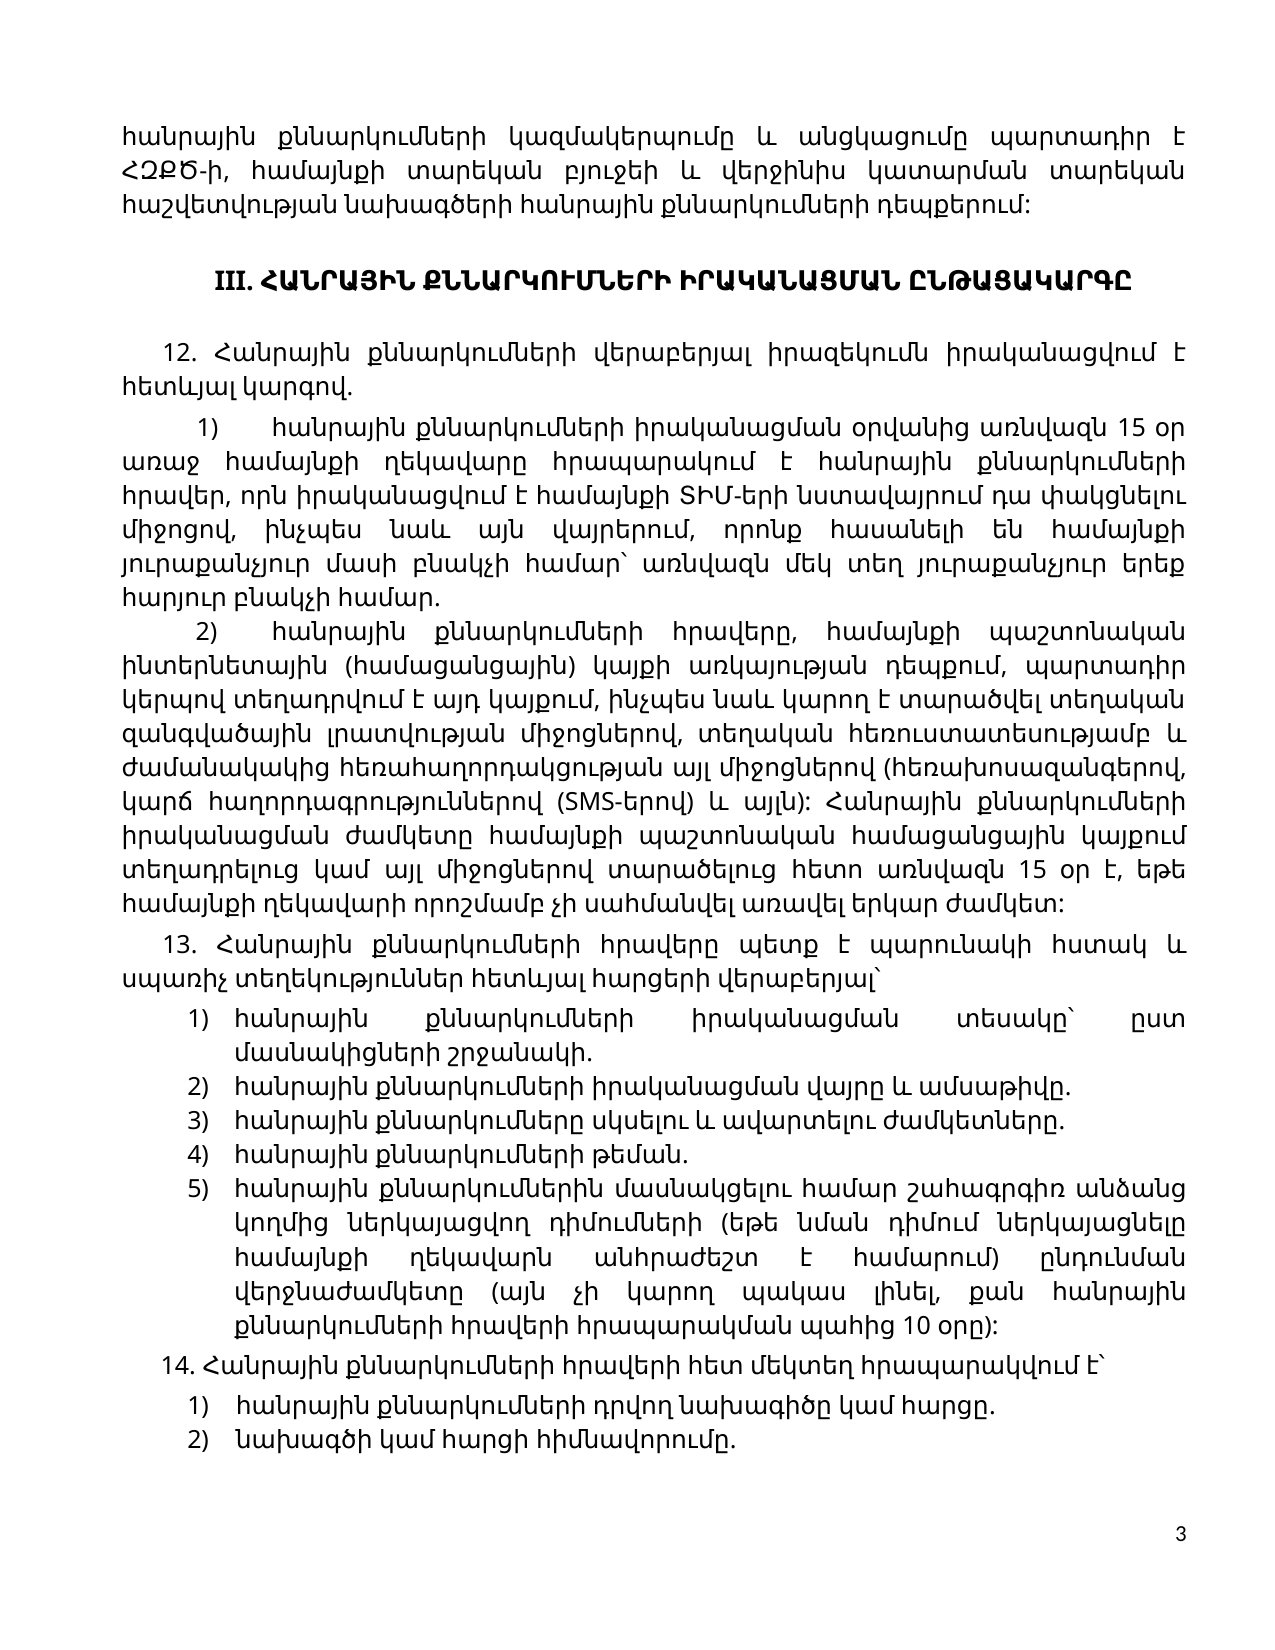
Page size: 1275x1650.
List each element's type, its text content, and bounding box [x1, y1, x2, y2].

list հանրային քննարկումների իրականացման տեսակը՝ ըստ մասնակիցների շրջանակի. [187, 1001, 1186, 1069]
list հանրային քննարկումների թեման. [187, 1137, 1186, 1171]
text 13. Հանրային քննարկումների հրավերը պետք է պարունակի հստակ և սպառիչ տեղեկություններ հետևյալ հարցերի վերաբերյալ՝ [121, 926, 1186, 994]
list հանրային քննարկումների հրավերը, համայնքի պաշտոնական ինտերնետային (համացանցային) կայքի առկայության դեպքում, պարտադիր կերպով տեղադրվում է այդ կայքում, ինչպես նաև կարող է տարածվել տեղական զանգվածային լրատվության միջոցներով, տեղական հեռուստատեսությամբ և ժամանակակից հեռահաղորդակցության այլ միջոցներով (հեռախոսազանգերով, կարճ հաղորդագրություններով (SMS-երով) և այլն): Հանրային քննարկումների իրականացման ժամկետը համայնքի պաշտոնական համացանցային կայքում տեղադրելուց կամ այլ միջոցներով տարածելուց հետո առնվազն 15 օր է, եթե համայնքի ղեկավարի որոշմամբ չի սահմանվել առավել երկար ժամկետ: [121, 613, 1186, 920]
list հանրային քննարկումների իրականացման վայրը և ամսաթիվը. [187, 1069, 1186, 1103]
list նախագծի կամ հարցի հիմնավորումը. [187, 1422, 1186, 1456]
list հանրային քննարկումները սկսելու և ավարտելու ժամկետները. [187, 1103, 1186, 1137]
text III. ՀԱՆՐԱՅԻՆ ՔՆՆԱՐԿՈՒՄՆԵՐԻ ԻՐԱԿԱՆԱՑՄԱՆ ԸՆԹԱՑԱԿԱՐԳԸ [121, 261, 1186, 298]
text 14. Հանրային քննարկումների հրավերի հետ մեկտեղ հրապարակվում է՝ [121, 1348, 1186, 1382]
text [121, 118, 1186, 221]
list հանրային քննարկումների դրվող նախագիծը կամ հարցը. [187, 1388, 1186, 1422]
list հանրային քննարկումների իրականացման օրվանից առնվազն 15 օր առաջ համայնքի ղեկավարը հրապարակում է հանրային քննարկումների հրավեր, որն իրականացվում է համայնքի ՏԻՄ-երի նստավայրում դա փակցնելու միջոցով, ինչպես նաև այն վայրերում, որոնք հասանելի են համայնքի յուրաքանչյուր մասի բնակչի համար՝ առնվազն մեկ տեղ յուրաքանչյուր երեք հարյուր բնակչի համար. [121, 409, 1186, 613]
text 12. Հանրային քննարկումների վերաբերյալ իրազեկումն իրականացվում է հետևյալ կարգով. [121, 335, 1186, 403]
list հանրային քննարկումներին մասնակցելու համար շահագրգիռ անձանց կողմից ներկայացվող դիմումների (եթե նման դիմում ներկայացնելը համայնքի ղեկավարն անհրաժեշտ է համարում) ընդունման վերջնաժամկետը (այն չի կարող պակաս լինել, քան հանրային քննարկումների հրավերի հրապարակման պահից 10 օրը): [187, 1171, 1186, 1341]
